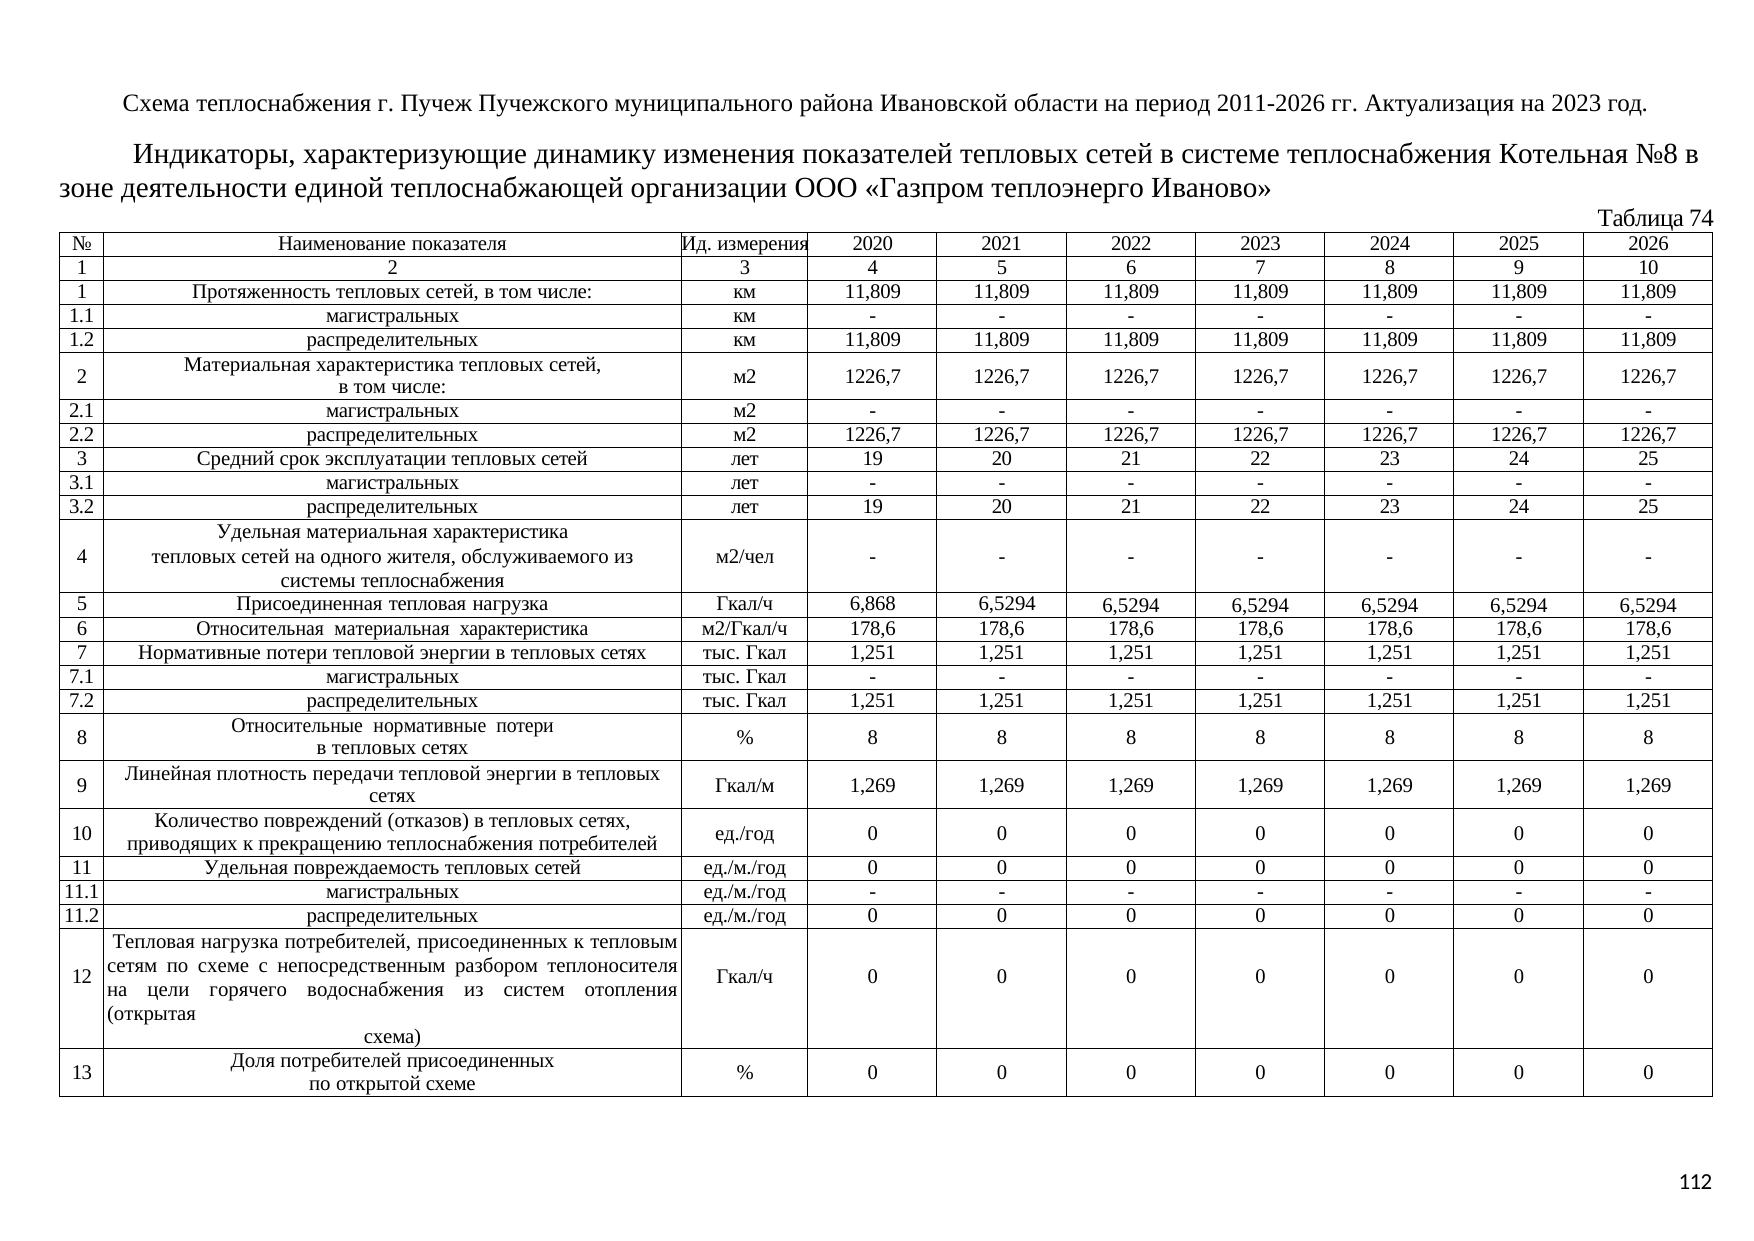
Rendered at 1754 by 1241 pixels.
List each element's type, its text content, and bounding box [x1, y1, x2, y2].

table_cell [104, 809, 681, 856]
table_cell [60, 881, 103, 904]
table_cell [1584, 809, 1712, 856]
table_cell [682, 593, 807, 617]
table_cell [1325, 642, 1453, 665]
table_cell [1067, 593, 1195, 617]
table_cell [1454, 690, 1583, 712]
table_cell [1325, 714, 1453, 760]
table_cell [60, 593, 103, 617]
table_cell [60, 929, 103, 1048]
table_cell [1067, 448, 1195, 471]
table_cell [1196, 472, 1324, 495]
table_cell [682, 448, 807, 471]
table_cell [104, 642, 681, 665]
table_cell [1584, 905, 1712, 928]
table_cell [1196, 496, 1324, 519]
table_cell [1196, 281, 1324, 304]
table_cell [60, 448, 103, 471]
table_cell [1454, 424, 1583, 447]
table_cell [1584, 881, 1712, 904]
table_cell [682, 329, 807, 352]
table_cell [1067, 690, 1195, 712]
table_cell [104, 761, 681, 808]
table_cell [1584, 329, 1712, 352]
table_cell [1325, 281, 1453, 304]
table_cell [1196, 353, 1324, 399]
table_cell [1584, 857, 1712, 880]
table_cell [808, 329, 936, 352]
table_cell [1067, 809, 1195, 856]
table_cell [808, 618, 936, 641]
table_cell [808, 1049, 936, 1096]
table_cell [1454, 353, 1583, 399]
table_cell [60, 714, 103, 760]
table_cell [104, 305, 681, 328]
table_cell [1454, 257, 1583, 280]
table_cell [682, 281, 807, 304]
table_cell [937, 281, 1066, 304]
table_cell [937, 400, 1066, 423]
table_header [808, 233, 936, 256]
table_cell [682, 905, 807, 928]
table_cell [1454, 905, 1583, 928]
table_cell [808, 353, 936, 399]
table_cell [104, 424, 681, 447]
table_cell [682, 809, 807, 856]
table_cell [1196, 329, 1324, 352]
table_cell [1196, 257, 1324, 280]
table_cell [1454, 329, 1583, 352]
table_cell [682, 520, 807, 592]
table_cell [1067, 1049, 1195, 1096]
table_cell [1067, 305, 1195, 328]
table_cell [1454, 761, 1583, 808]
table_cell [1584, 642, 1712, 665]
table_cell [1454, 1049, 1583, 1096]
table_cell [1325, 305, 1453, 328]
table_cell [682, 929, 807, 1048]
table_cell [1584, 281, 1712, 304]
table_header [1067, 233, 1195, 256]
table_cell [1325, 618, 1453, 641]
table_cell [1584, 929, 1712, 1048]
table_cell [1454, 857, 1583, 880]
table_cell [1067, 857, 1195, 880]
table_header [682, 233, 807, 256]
text Индикаторы, характеризующие динамику изменения показателей тепловых сетей в системе теплоснабжения Котельная №8 в зоне деятельности единой теплоснабжающей организации ООО «Газпром теплоэнерго Иваново» [59, 136, 1725, 203]
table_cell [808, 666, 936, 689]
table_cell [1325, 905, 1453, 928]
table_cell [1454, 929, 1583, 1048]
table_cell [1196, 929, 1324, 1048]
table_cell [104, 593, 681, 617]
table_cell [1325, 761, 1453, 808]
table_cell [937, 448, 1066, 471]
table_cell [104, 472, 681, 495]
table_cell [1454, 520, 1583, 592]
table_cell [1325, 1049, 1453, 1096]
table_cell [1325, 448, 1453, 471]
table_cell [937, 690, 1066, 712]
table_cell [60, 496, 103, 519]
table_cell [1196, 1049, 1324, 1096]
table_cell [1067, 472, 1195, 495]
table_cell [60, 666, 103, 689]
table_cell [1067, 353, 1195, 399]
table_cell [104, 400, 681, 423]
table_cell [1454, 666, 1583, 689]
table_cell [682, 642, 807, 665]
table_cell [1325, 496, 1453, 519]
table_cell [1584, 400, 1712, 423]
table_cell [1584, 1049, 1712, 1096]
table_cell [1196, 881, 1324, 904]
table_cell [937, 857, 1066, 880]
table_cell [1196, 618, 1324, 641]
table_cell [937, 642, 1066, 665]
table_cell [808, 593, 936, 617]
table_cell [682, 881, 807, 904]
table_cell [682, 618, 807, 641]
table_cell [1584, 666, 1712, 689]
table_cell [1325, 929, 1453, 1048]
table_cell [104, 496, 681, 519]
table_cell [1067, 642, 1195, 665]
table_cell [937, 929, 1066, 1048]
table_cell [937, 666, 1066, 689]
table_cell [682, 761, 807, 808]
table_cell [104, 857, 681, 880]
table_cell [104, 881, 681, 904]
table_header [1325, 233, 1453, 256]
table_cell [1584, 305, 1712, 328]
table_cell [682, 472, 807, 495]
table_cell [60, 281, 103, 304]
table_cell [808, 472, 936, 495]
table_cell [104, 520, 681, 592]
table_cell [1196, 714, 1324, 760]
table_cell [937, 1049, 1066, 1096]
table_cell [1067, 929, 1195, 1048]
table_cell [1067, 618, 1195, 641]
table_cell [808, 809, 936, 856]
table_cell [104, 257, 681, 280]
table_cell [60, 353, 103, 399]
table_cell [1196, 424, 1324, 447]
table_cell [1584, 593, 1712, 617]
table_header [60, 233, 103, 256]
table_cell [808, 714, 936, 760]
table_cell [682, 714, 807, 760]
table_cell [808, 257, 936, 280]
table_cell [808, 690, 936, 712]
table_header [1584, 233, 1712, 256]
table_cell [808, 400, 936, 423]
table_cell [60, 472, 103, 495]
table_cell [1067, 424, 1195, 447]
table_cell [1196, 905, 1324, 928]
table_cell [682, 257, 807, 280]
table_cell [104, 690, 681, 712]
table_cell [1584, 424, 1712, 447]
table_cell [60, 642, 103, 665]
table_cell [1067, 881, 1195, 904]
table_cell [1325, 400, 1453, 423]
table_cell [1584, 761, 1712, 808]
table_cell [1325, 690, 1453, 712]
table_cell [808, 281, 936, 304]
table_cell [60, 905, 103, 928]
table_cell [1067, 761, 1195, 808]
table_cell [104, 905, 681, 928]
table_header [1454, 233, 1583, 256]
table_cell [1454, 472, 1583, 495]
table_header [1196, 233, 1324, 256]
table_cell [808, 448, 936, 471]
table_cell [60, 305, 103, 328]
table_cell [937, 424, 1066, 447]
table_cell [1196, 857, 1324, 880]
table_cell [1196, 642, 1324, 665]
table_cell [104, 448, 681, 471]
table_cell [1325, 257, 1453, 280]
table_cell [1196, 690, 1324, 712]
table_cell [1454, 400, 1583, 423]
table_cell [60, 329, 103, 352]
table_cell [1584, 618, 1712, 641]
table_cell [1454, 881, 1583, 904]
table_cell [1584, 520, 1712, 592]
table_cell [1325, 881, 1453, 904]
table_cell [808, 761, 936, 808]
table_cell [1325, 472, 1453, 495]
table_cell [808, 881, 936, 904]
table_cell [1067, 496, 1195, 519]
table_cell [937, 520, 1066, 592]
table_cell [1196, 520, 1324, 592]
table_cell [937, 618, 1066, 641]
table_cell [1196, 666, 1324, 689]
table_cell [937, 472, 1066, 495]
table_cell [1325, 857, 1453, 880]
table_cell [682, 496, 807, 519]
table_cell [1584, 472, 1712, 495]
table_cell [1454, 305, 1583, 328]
text Таблица 74 [48, 203, 1714, 232]
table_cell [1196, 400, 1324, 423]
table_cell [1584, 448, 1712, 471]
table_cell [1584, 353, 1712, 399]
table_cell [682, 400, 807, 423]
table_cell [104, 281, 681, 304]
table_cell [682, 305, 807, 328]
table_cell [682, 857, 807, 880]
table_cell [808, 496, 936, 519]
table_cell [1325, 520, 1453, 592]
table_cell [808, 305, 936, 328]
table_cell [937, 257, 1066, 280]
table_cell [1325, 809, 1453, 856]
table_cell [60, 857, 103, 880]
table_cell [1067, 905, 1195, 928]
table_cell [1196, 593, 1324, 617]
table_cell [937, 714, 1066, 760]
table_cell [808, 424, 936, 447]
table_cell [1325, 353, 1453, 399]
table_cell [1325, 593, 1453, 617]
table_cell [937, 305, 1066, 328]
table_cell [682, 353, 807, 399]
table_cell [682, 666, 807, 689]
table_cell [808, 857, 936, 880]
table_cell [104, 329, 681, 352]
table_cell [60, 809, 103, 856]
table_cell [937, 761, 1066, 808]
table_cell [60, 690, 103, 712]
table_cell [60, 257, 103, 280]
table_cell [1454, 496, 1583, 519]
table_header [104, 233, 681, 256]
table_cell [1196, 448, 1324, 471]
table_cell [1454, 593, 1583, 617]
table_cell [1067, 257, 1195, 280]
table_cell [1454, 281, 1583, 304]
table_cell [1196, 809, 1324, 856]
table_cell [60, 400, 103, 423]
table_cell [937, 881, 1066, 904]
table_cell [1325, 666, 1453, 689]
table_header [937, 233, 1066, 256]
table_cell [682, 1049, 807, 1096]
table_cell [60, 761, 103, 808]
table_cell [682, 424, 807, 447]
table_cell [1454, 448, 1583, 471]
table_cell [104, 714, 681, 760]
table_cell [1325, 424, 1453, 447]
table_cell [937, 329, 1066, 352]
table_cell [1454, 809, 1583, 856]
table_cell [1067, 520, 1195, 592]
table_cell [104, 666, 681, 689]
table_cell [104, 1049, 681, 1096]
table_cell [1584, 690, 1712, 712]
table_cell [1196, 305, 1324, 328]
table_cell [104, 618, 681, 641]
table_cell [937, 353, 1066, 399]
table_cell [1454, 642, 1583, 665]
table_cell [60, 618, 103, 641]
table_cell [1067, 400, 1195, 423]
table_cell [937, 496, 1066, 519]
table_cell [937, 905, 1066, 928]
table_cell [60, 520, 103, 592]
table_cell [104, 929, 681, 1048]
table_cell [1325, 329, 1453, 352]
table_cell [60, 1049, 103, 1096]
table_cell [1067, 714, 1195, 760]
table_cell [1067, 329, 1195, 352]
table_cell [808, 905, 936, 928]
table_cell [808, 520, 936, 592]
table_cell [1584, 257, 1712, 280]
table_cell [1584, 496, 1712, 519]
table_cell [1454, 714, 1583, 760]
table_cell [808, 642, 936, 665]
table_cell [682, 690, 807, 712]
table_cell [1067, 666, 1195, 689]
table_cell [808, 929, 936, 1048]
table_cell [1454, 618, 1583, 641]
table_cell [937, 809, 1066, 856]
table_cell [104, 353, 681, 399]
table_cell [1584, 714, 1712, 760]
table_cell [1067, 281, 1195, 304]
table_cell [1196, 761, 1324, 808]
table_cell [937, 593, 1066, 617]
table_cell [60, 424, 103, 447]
